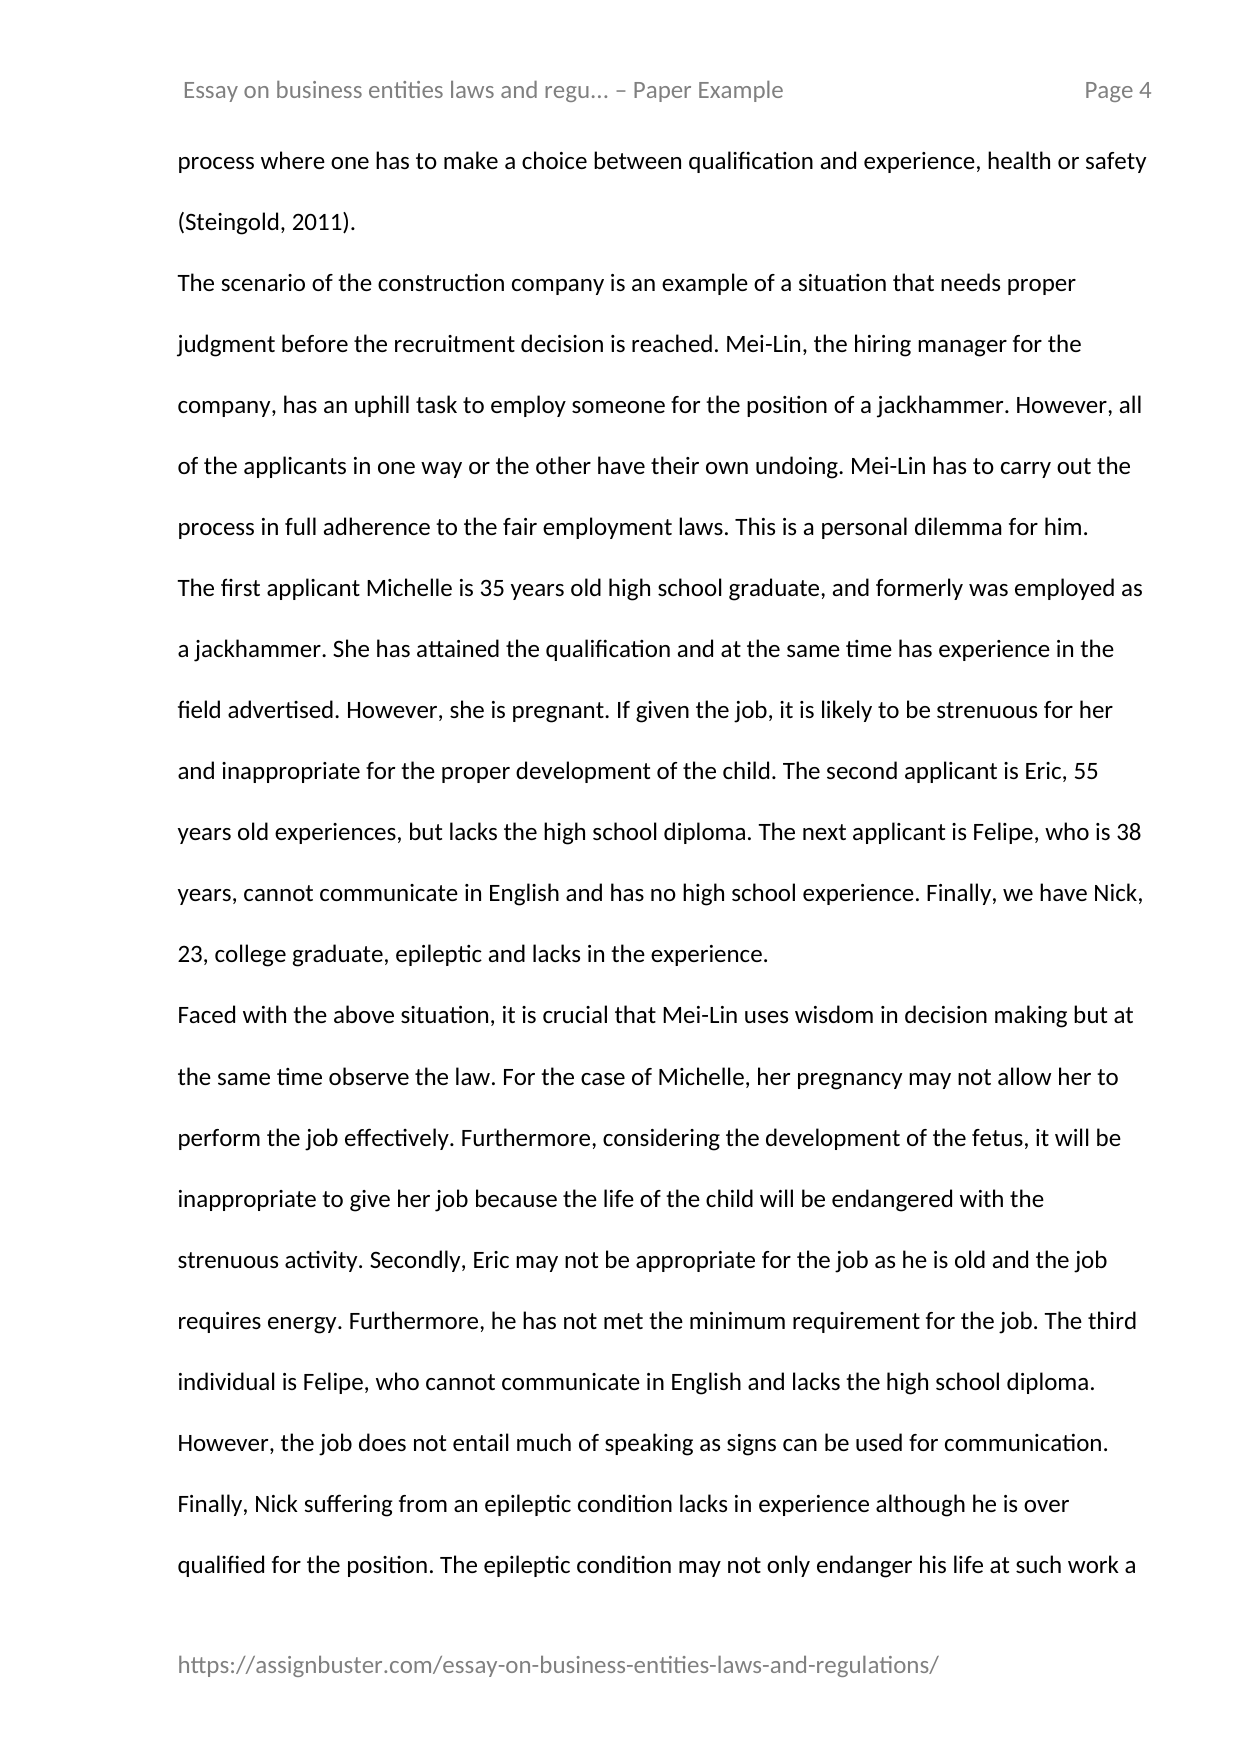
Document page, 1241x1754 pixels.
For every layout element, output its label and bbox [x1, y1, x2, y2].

text [177, 145, 1152, 1579]
